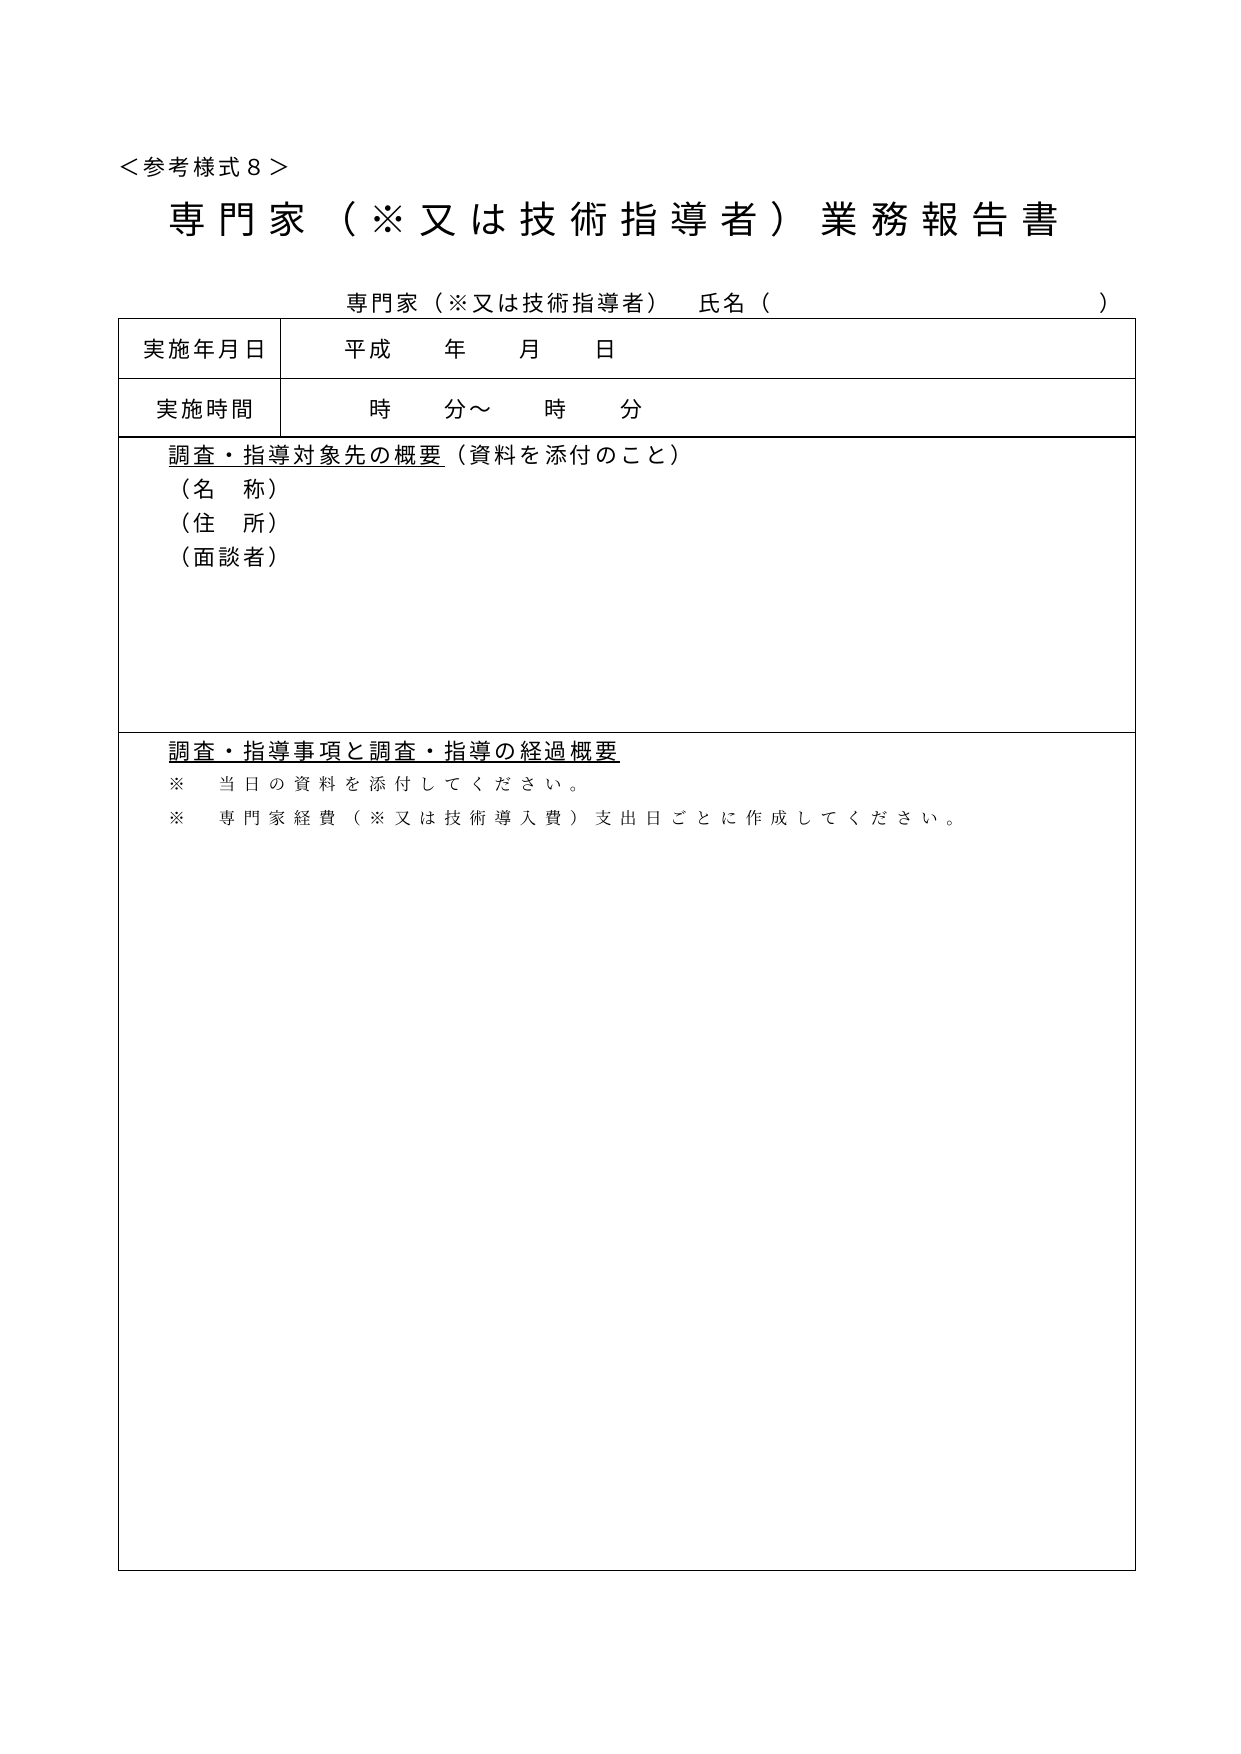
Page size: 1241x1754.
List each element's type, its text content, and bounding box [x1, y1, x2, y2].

table_header 専門家（※又は技術指導者） 氏名（ ） [118, 285, 1136, 318]
text 専門家（※又は技術指導者）業務報告書 [118, 183, 1122, 251]
table_cell 調査・指導事項と調査・指導の経過概要 ※ 当日の資料を添付してください。 ※ 専門家経費（※又は技術導入費）支出日ごとに作成してください。 [119, 733, 1135, 1570]
text ＜参考様式８＞ [118, 149, 1122, 183]
table_cell 実施年月日 [119, 319, 280, 377]
table_cell 平成 年 月 日 [281, 319, 1135, 377]
table_cell 調査・指導対象先の概要（資料を添付のこと） （名 称） （住 所） （面談者） [119, 438, 1135, 732]
table_cell 実施時間 [119, 379, 280, 436]
table_cell 時 分～ 時 分 [281, 379, 1135, 436]
